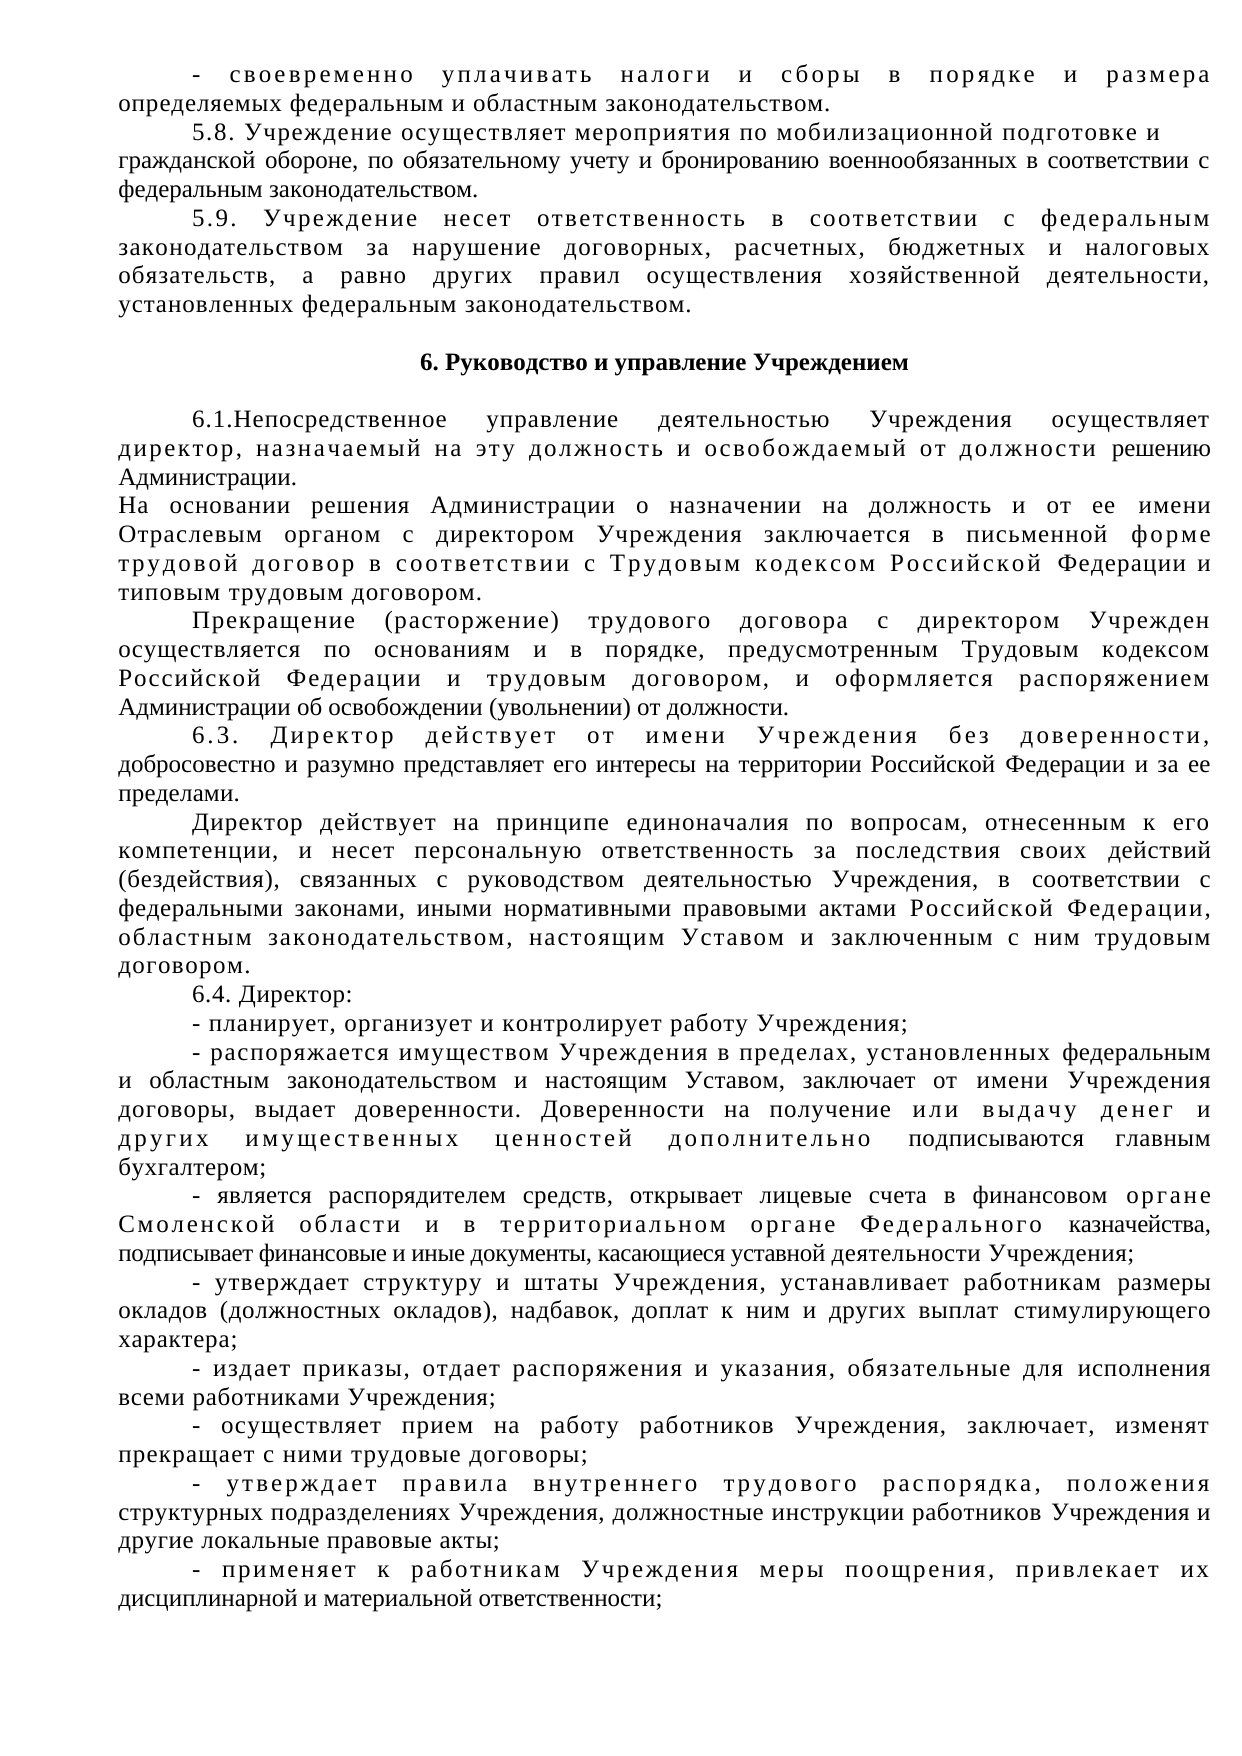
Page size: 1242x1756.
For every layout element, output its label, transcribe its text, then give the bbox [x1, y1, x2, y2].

text - применяет к работникам Учреждения меры поощрения, привлекает их дисциплинарной и материальной ответственности; [118, 1554, 1211, 1612]
text Директор действует на принципе единоначалия по вопросам, отнесенным к его компетенции, и несет персональную ответственность за последствия своих действий (бездействия), связанных с руководством деятельностью Учреждения, в соответствии с федеральными законами, иными нормативными правовыми актами Российской Федерации, областным законодательством, настоящим Уставом и заключенным с ним трудовым договором. [118, 807, 1211, 979]
text - распоряжается имуществом Учреждения в пределах, установленных федеральным и областным законодательством и настоящим Уставом, заключает от имени Учреждения договоры, выдает доверенности. Доверенности на получение или выдачу денег и других имущественных ценностей дополнительно подписываются главным бухгалтером; [118, 1037, 1211, 1180]
text Прекращение (расторжение) трудового договора с директором Учрежден осуществляется по основаниям и в порядке, предусмотренным Трудовым кодексом Российской Федерации и трудовым договором, и оформляется распоряжением Администрации об освобождении (увольнении) от должности. [118, 605, 1211, 720]
text 6.1.Непосредственное управление деятельностью Учреждения осуществляет директор, назначаемый на эту должность и освобождаемый от должности решению Администрации. [118, 404, 1211, 490]
text 5.8. Учреждение осуществляет мероприятия по мобилизационной подготовке и [118, 117, 1211, 145]
text - осуществляет прием на работу работников Учреждения, заключает, изменят прекращает с ними трудовые договоры; [118, 1410, 1211, 1468]
text гражданской обороне, по обязательному учету и бронированию военнообязанных в соответствии с федеральным законодательством. [118, 145, 1211, 203]
text - своевременно уплачивать налоги и сборы в порядке и размера определяемых федеральным и областным законодательством. [118, 59, 1211, 117]
text - издает приказы, отдает распоряжения и указания, обязательные для исполнения всеми работниками Учреждения; [118, 1353, 1211, 1410]
text 6.3. Директор действует от имени Учреждения без доверенности, добросовестно и разумно представляет его интересы на территории Российской Федерации и за ее пределами. [118, 720, 1211, 807]
text 6.4. Директор: [118, 979, 1211, 1008]
text На основании решения Администрации о назначении на должность и от ее имени Отраслевым органом с директором Учреждения заключается в письменной форме трудовой договор в соответствии с Трудовым кодексом Российской Федерации и типовым трудовым договором. [118, 490, 1211, 605]
text 6. Руководство и управление Учреждением [118, 347, 1211, 375]
text - планирует, организует и контролирует работу Учреждения; [118, 1008, 1211, 1037]
text - утверждает правила внутреннего трудового распорядка, положения структурных подразделениях Учреждения, должностные инструкции работников Учреждения и другие локальные правовые акты; [118, 1468, 1211, 1554]
text 5.9. Учреждение несет ответственность в соответствии с федеральным законодательством за нарушение договорных, расчетных, бюджетных и налоговых обязательств, а равно других правил осуществления хозяйственной деятельности, установленных федеральным законодательством. [118, 203, 1211, 318]
text - является распорядителем средств, открывает лицевые счета в финансовом органе Смоленской области и в территориальном органе Федерального казначейства, подписывает финансовые и иные документы, касающиеся уставной деятельности Учреждения; [118, 1180, 1211, 1267]
text - утверждает структуру и штаты Учреждения, устанавливает работникам размеры окладов (должностных окладов), надбавок, доплат к ним и других выплат стимулирующего характера; [118, 1267, 1211, 1353]
